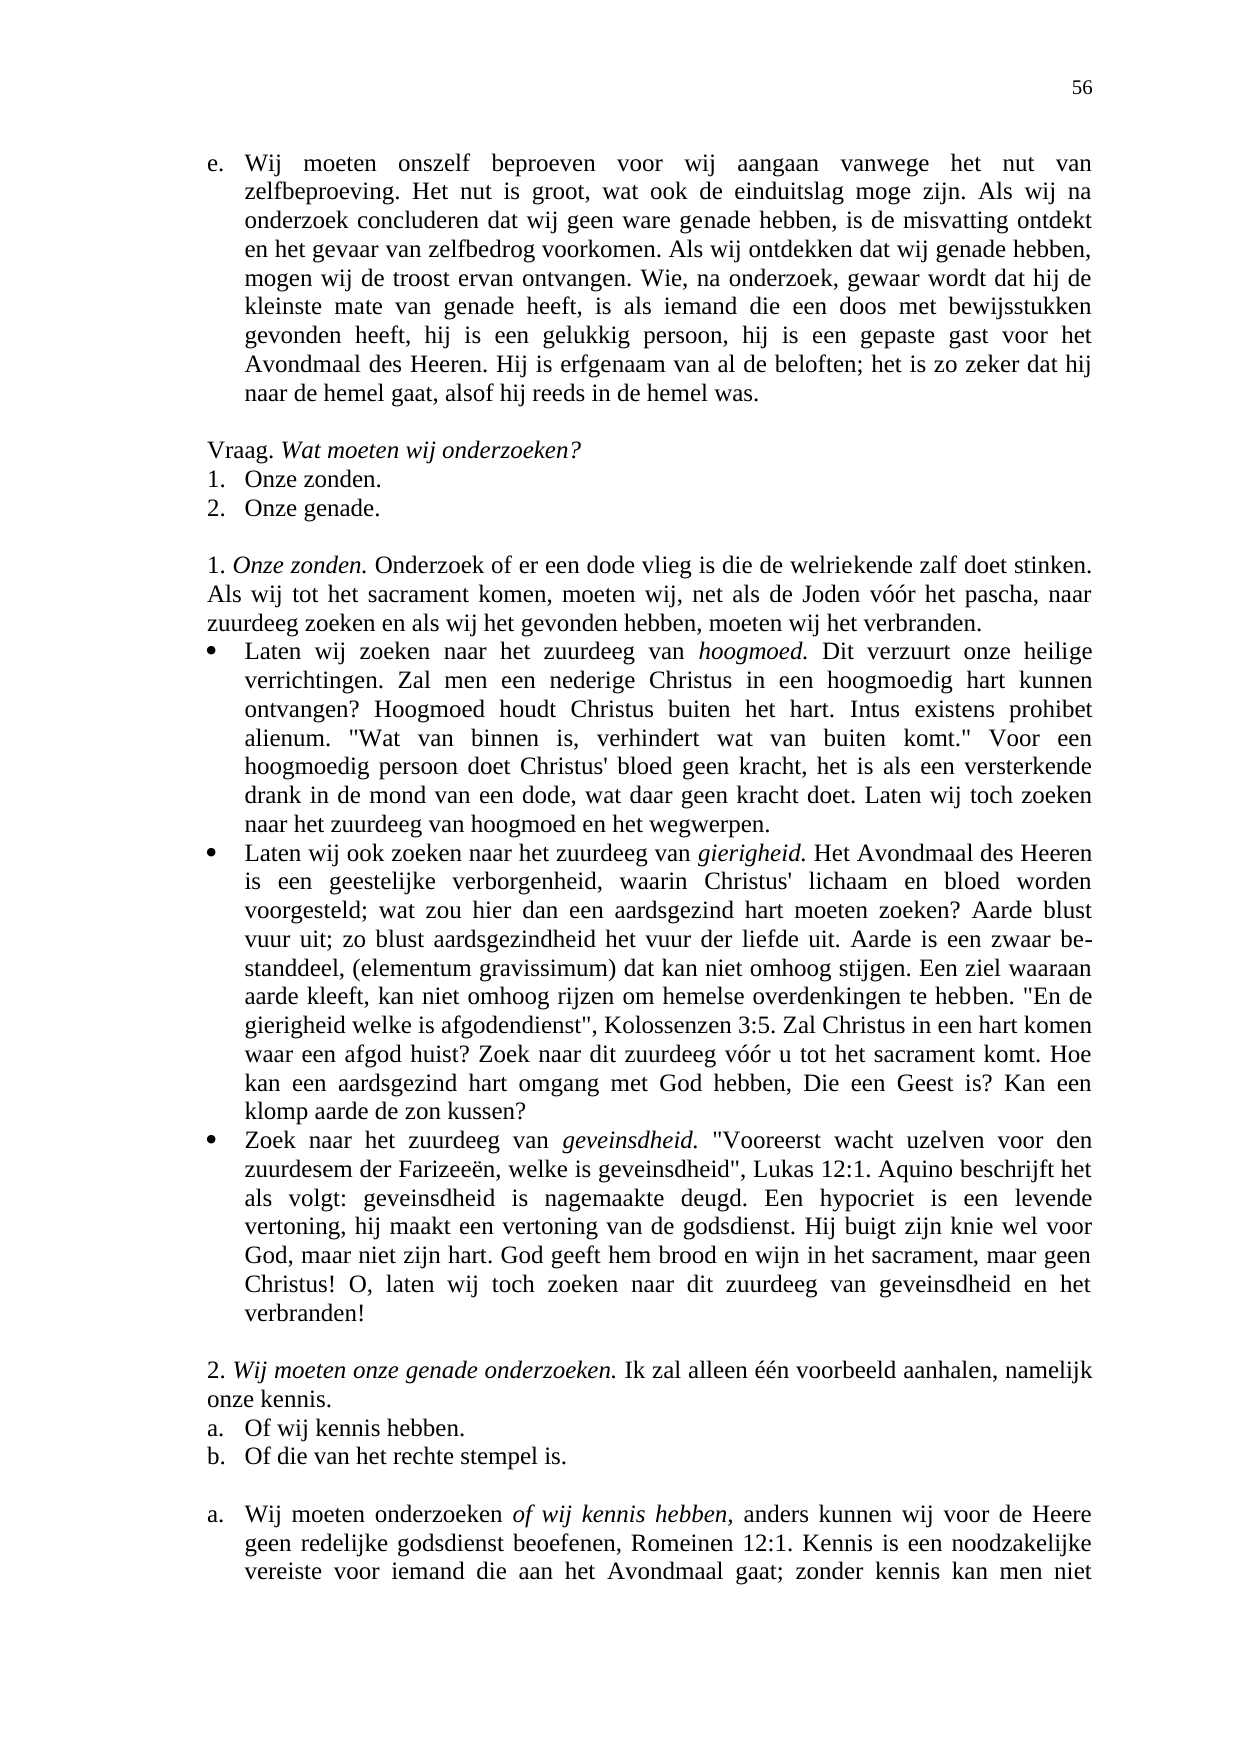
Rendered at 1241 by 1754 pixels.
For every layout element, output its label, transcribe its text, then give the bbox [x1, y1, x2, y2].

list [207, 1499, 1092, 1585]
text 2. Wij moeten onze genade onderzoeken. Ik zal alleen één voorbeeld aanhalen, namelijk onze kennis. [207, 1355, 1092, 1413]
list Wij moeten onszelf beproeven voor wij aangaan vanwege het nut van zelfbeproeving. Het nut is groot, wat ook de einduitslag moge zijn. Als wij na onderzoek concluderen dat wij geen ware genade hebben, is de misvatting ontdekt en het gevaar van zelfbedrog voorkomen. Als wij ontdekken dat wij genade hebben, mogen wij de troost ervan ontvangen. Wie, na onderzoek, gewaar wordt dat hij de kleinste mate van genade heeft, is als iemand die een doos met bewijsstukken gevonden heeft, hij is een gelukkig persoon, hij is een gepaste gast voor het Avondmaal des Heeren. Hij is erfgenaam van al de beloften; het is zo zeker dat hij naar de hemel gaat, alsof hij reeds in de hemel was. [207, 148, 1092, 406]
text Vraag. Wat moeten wij onderzoeken? [207, 435, 1092, 464]
text 1. Onze zonden. Onderzoek of er een dode vlieg is die de welriekende zalf doet stinken. Als wij tot het sacrament komen, moeten wij, net als de Joden vóór het pascha, naar zuurdeeg zoeken en als wij het gevonden hebben, moeten wij het verbranden. [207, 550, 1092, 636]
list Zoek naar het zuurdeeg van geveinsdheid. "Vooreerst wacht uzelven voor den zuurdesem der Farizeeën, welke is geveinsdheid", Lukas 12:1. Aquino beschrijft het als volgt: geveinsdheid is nagemaakte deugd. Een hypocriet is een levende vertoning, hij maakt een vertoning van de godsdienst. Hij buigt zijn knie wel voor God, maar niet zijn hart. God geeft hem brood en wijn in het sacrament, maar geen Christus! O, laten wij toch zoeken naar dit zuurdeeg van geveinsdheid en het verbranden! [207, 1125, 1092, 1326]
list Of die van het rechte stempel is. [207, 1441, 1092, 1470]
list Onze genade. [207, 493, 1092, 521]
list Onze zonden. [207, 464, 1092, 493]
list Laten wij zoeken naar het zuurdeeg van hoogmoed. Dit verzuurt onze heilige verrichtingen. Zal men een nederige Christus in een hoogmoedig hart kunnen ontvangen? Hoogmoed houdt Christus buiten het hart. Intus existens prohibet alienum. "Wat van binnen is, verhindert wat van buiten komt." Voor een hoogmoedig persoon doet Christus' bloed geen kracht, het is als een versterkende drank in de mond van een dode, wat daar geen kracht doet. Laten wij toch zoeken naar het zuurdeeg van hoogmoed en het wegwerpen. [207, 636, 1092, 838]
list Of wij kennis hebben. [207, 1413, 1092, 1441]
list Laten wij ook zoeken naar het zuurdeeg van gierigheid. Het Avondmaal des Heeren is een geestelijke verborgenheid, waarin Christus' lichaam en bloed worden voorgesteld; wat zou hier dan een aardsgezind hart moeten zoeken? Aarde blust vuur uit; zo blust aardsgezindheid het vuur der liefde uit. Aarde is een zwaar bestanddeel, (elementum gravissimum) dat kan niet omhoog stijgen. Een ziel waaraan aarde kleeft, kan niet omhoog rijzen om hemelse overdenkingen te hebben. "En de gierigheid welke is afgodendienst", Kolossenzen 3:5. Zal Christus in een hart komen waar een afgod huist? Zoek naar dit zuurdeeg vóór u tot het sacrament komt. Hoe kan een aardsgezind hart omgang met God hebben, Die een Geest is? Kan een klomp aarde de zon kussen? [207, 838, 1092, 1125]
